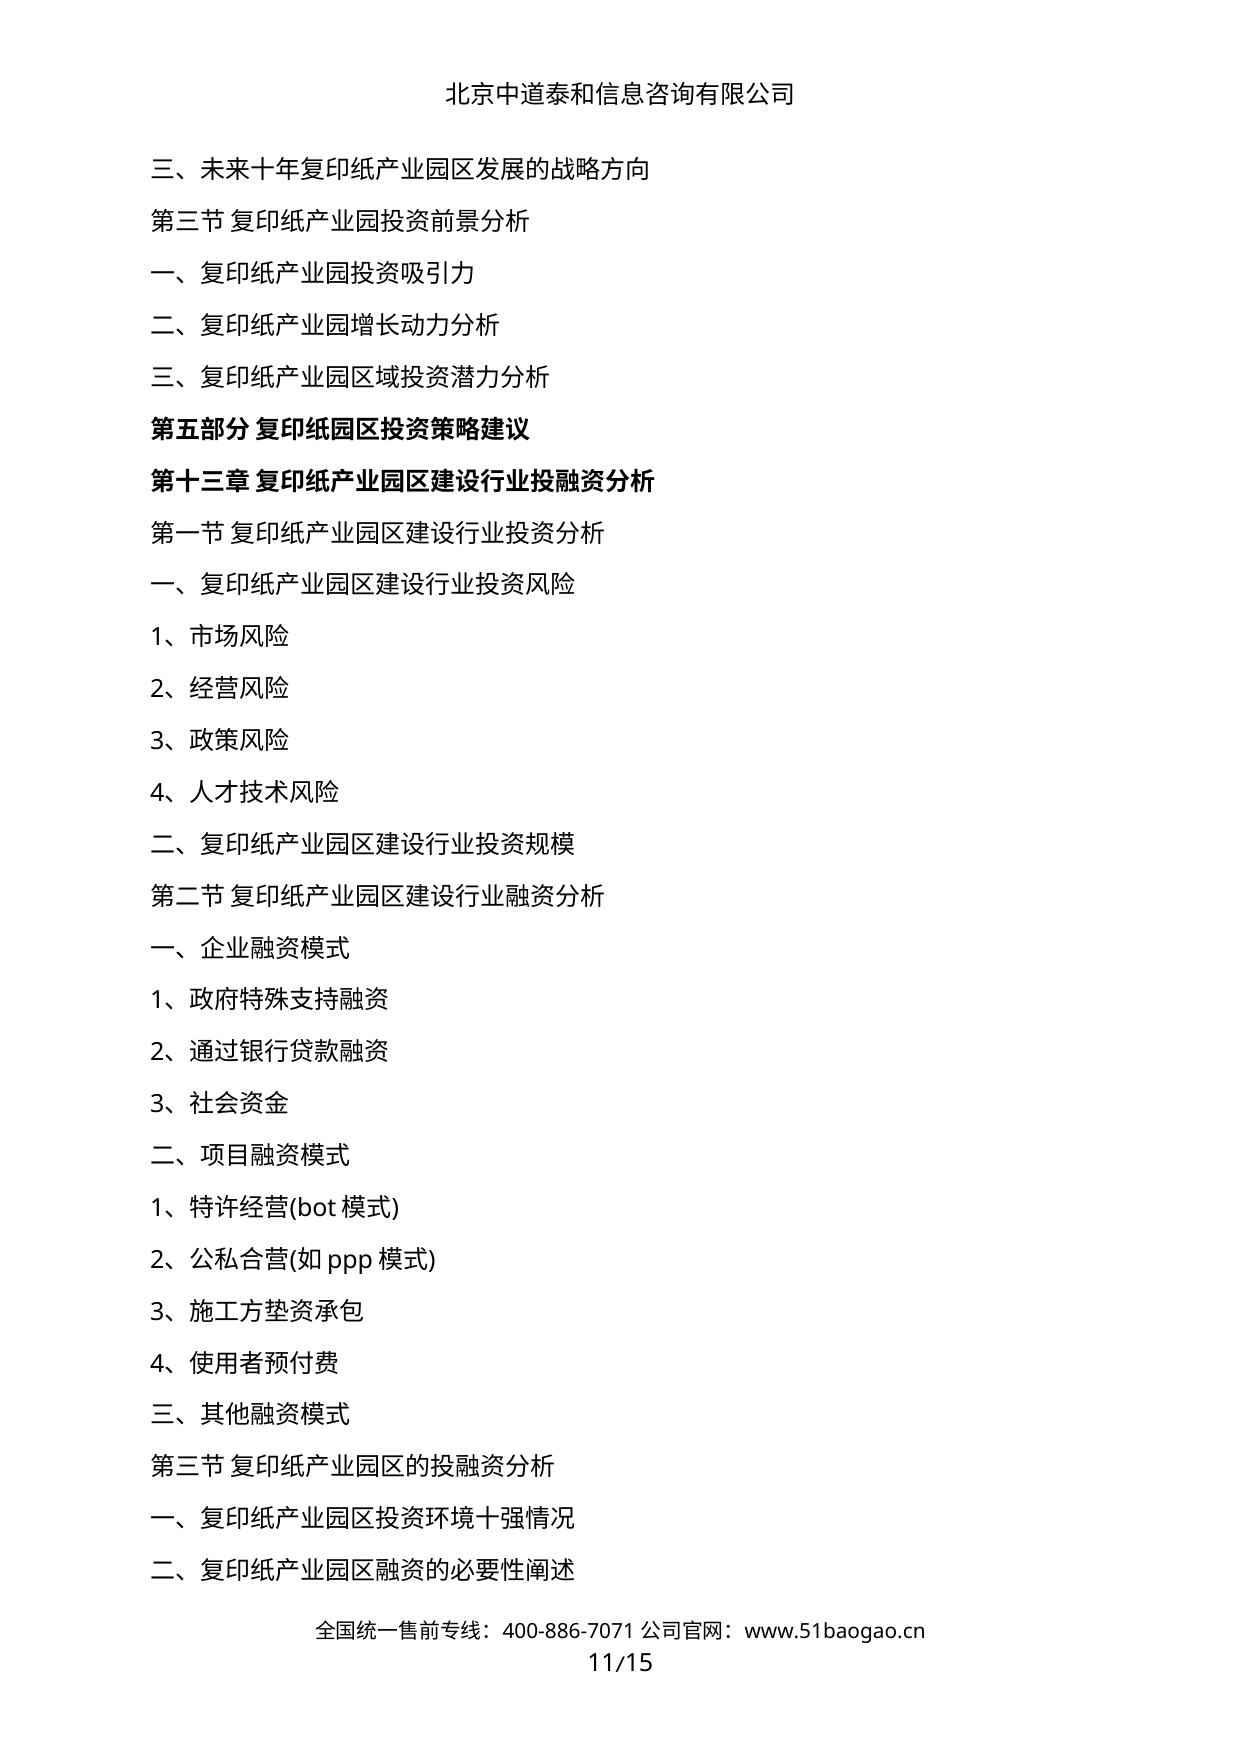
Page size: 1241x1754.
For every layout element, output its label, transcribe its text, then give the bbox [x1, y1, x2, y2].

text 一、复印纸产业园区投资环境十强情况 [150, 1499, 1090, 1535]
text 一、复印纸产业园投资吸引力 [150, 254, 1090, 290]
text 二、项目融资模式 [150, 1136, 1090, 1172]
text 第五部分 复印纸园区投资策略建议 [150, 409, 1090, 446]
text 3、政策风险 [150, 721, 1090, 757]
text 一、复印纸产业园区建设行业投资风险 [150, 565, 1090, 601]
text 2、通过银行贷款融资 [150, 1032, 1090, 1068]
text 第三节 复印纸产业园区的投融资分析 [150, 1447, 1090, 1483]
text 三、复印纸产业园区域投资潜力分析 [150, 357, 1090, 394]
text 第三节 复印纸产业园投资前景分析 [150, 202, 1090, 238]
text 二、复印纸产业园区建设行业投资规模 [150, 824, 1090, 861]
text 第十三章 复印纸产业园区建设行业投融资分析 [150, 461, 1090, 497]
text 3、社会资金 [150, 1084, 1090, 1120]
text 2、经营风险 [150, 669, 1090, 705]
text 第一节 复印纸产业园区建设行业投资分析 [150, 513, 1090, 549]
text 4、使用者预付费 [150, 1343, 1090, 1379]
text 二、复印纸产业园增长动力分析 [150, 306, 1090, 342]
text 三、未来十年复印纸产业园区发展的战略方向 [150, 150, 1090, 186]
text 三、其他融资模式 [150, 1395, 1090, 1431]
text 二、复印纸产业园区融资的必要性阐述 [150, 1551, 1090, 1587]
text 1、政府特殊支持融资 [150, 980, 1090, 1016]
text 一、企业融资模式 [150, 928, 1090, 964]
text 第二节 复印纸产业园区建设行业融资分析 [150, 876, 1090, 912]
text 2、公私合营(如ppp模式) [150, 1239, 1090, 1276]
text 3、施工方垫资承包 [150, 1291, 1090, 1327]
text 1、特许经营(bot模式) [150, 1187, 1090, 1224]
text 1、市场风险 [150, 617, 1090, 653]
text 4、人才技术风险 [150, 772, 1090, 809]
